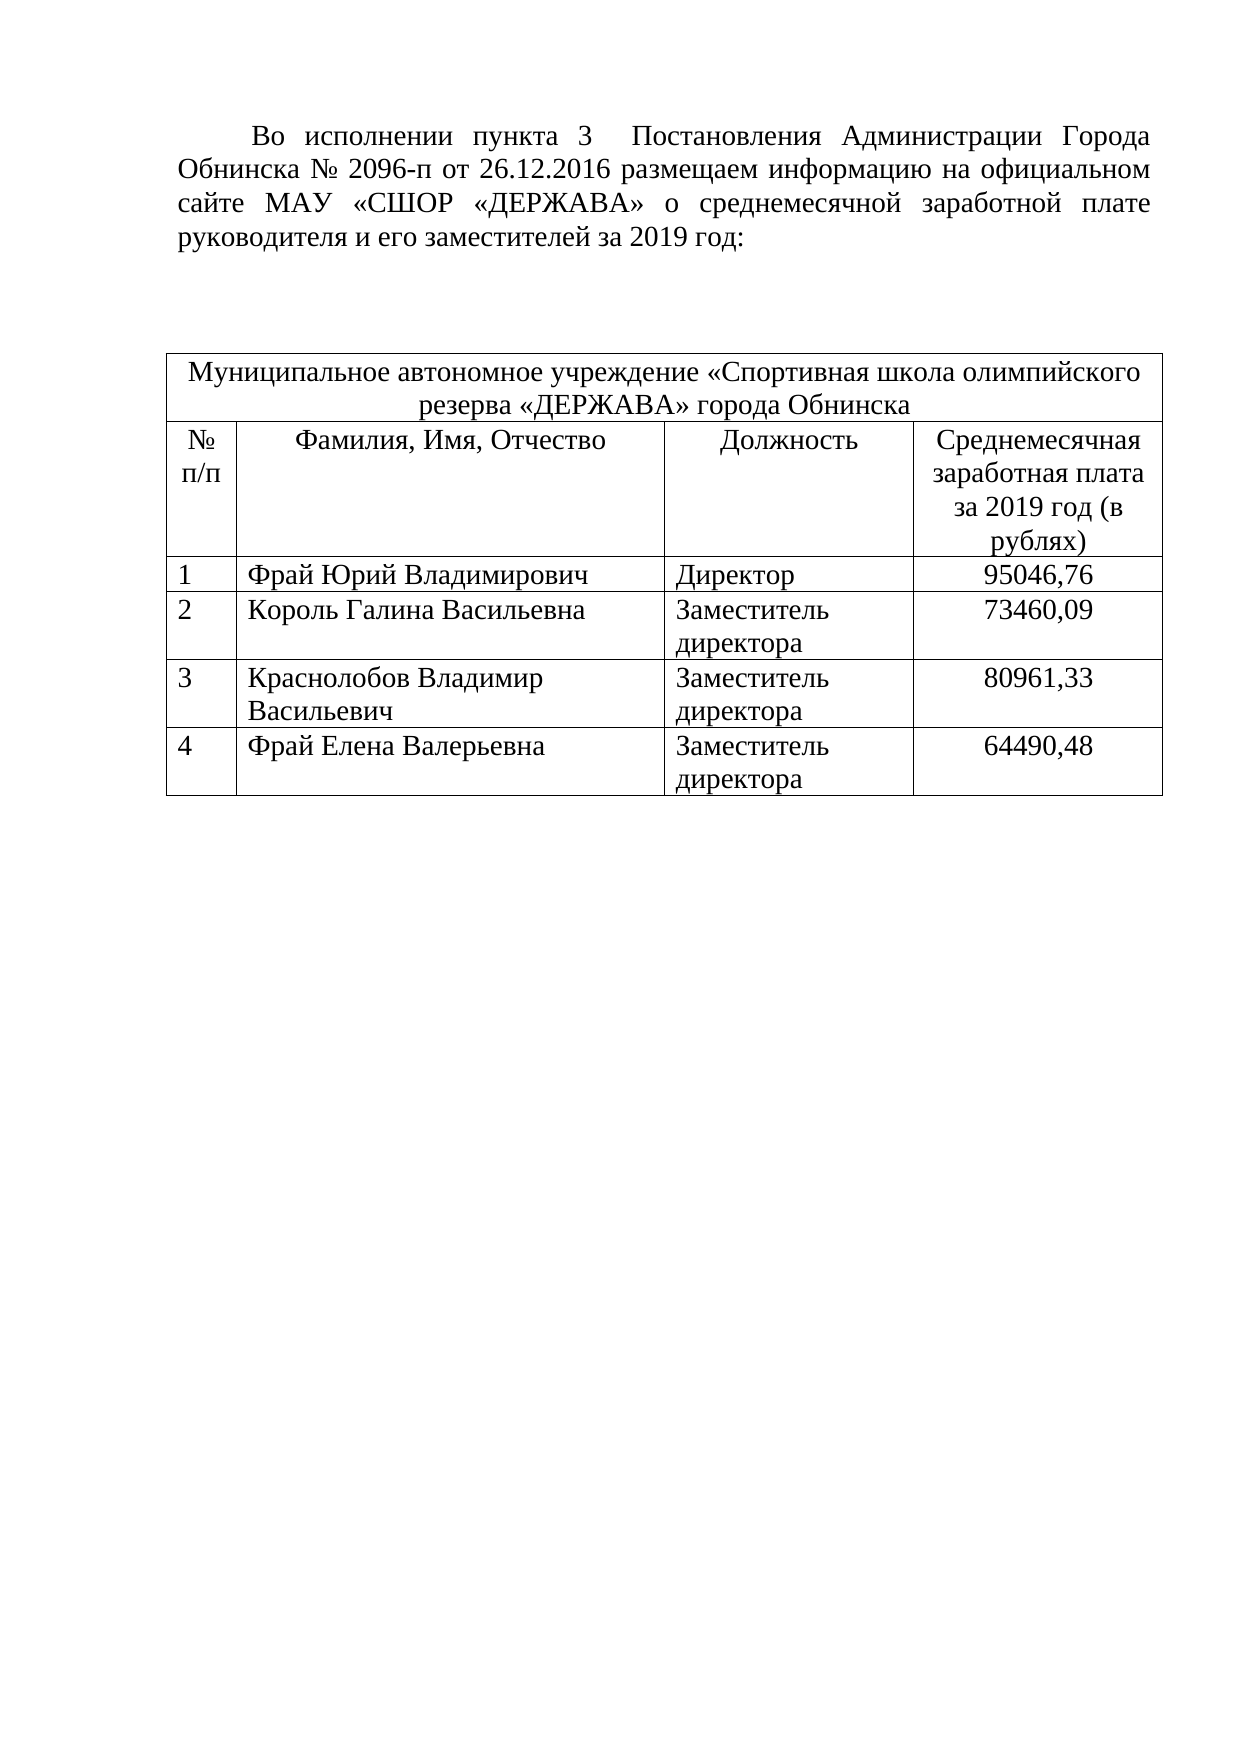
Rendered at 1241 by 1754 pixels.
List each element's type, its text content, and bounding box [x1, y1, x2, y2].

table_cell Должность [665, 422, 913, 556]
table_cell Заместитель директора [665, 592, 913, 659]
table_cell Заместитель директора [665, 728, 913, 795]
table_cell 64490,48 [914, 728, 1162, 795]
table_cell 80961,33 [914, 660, 1162, 727]
table_header Муниципальное автономное учреждение «Спортивная школа олимпийского резерва «ДЕРЖАВА» города Обнинска [167, 354, 1162, 421]
table_cell 2 [167, 592, 236, 659]
table_cell Среднемесячная заработная плата за 2019 год (в рублях) [914, 422, 1162, 556]
table_cell Фрай Елена Валерьевна [237, 728, 664, 795]
table_cell Краснолобов Владимир Васильевич [237, 660, 664, 727]
table_cell 73460,09 [914, 592, 1162, 659]
table_cell Заместитель директора [665, 660, 913, 727]
table_cell 1 [167, 557, 236, 591]
table_cell Фамилия, Имя, Отчество [237, 422, 664, 556]
table_cell 4 [167, 728, 236, 795]
table_cell № п/п [167, 422, 236, 556]
table_cell Директор [665, 557, 913, 591]
table_cell 95046,76 [914, 557, 1162, 591]
table_cell Фрай Юрий Владимирович [237, 557, 664, 591]
table_cell 3 [167, 660, 236, 727]
table_cell Король Галина Васильевна [237, 592, 664, 659]
text Во исполнении пункта 3 Постановления Администрации Города Обнинска № 2096-п от 26.12.2016 размещаем информацию на официальном сайте МАУ «СШОР «ДЕРЖАВА» о среднемесячной заработной плате руководителя и его заместителей за 2019 год: [177, 118, 1152, 252]
